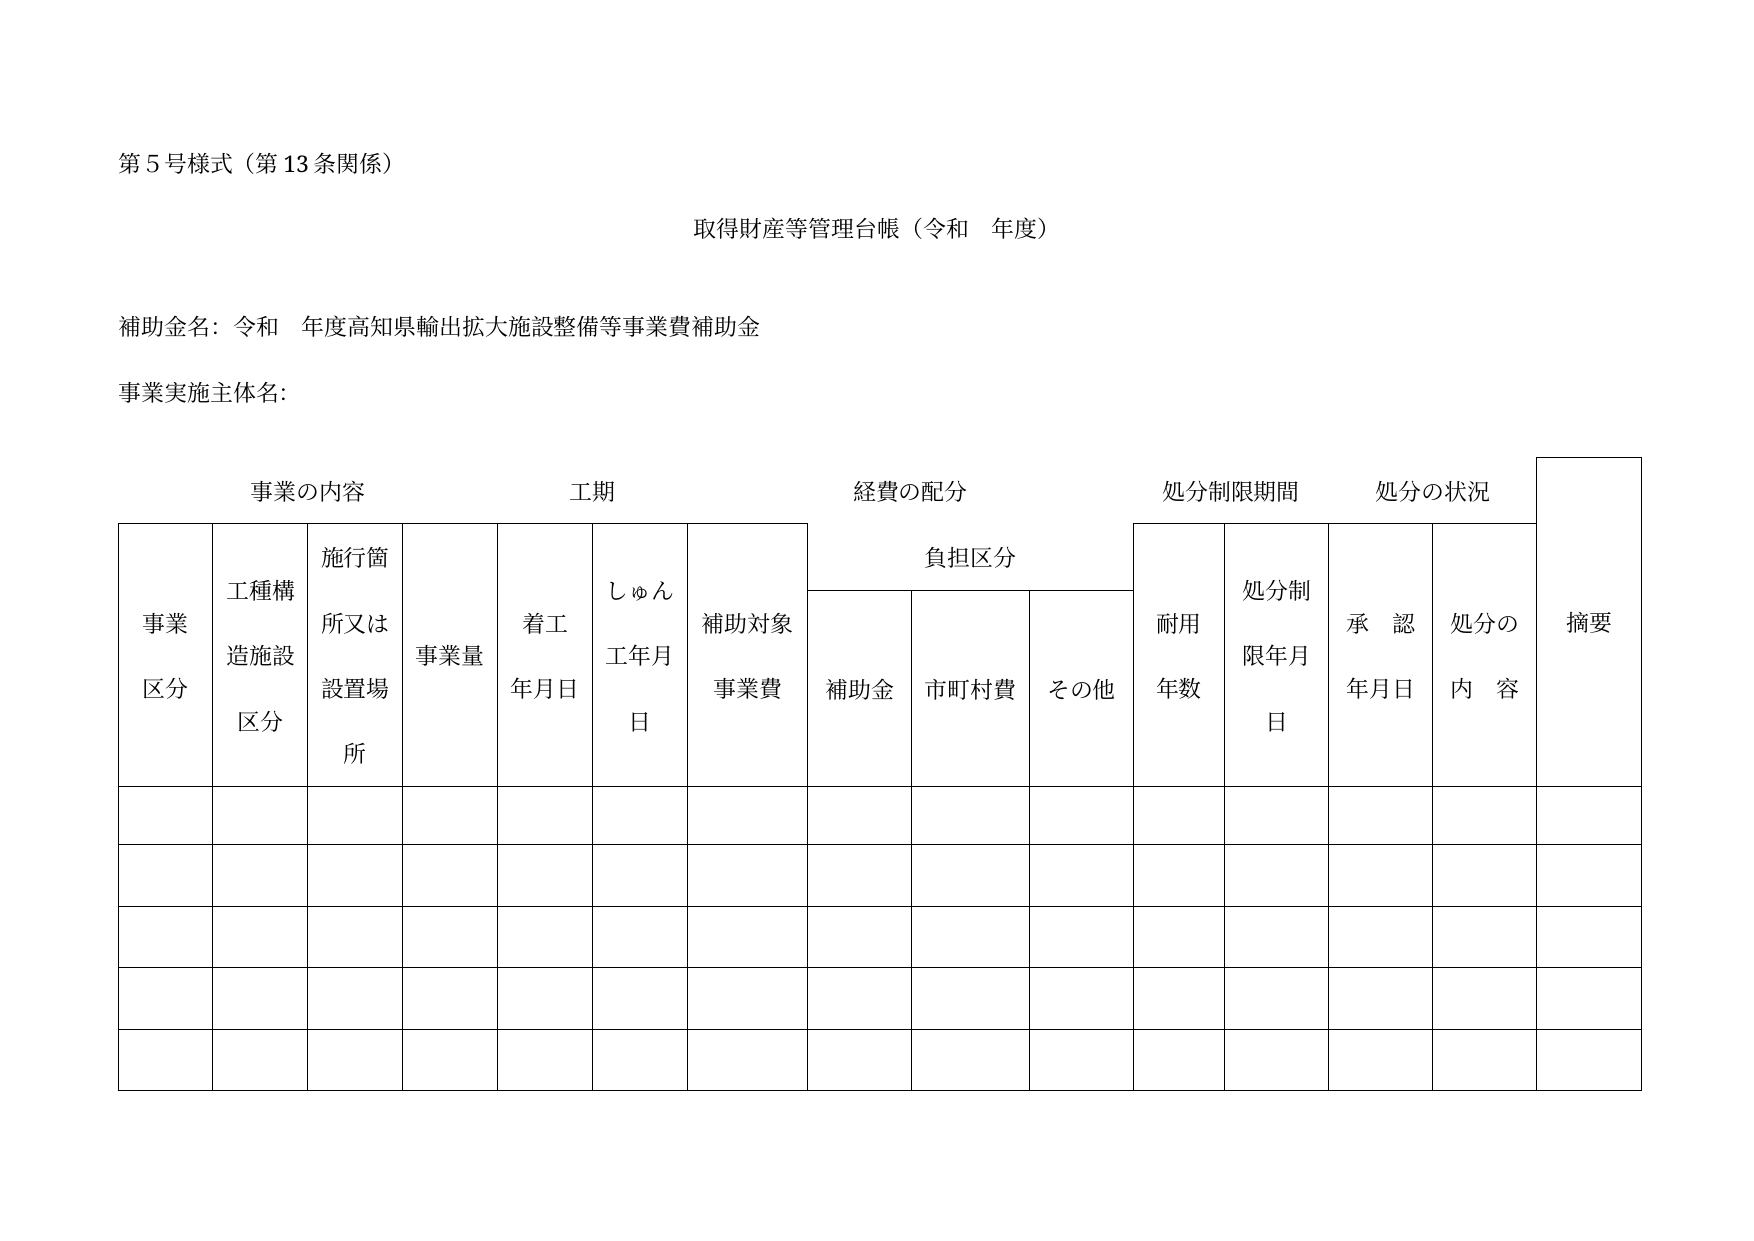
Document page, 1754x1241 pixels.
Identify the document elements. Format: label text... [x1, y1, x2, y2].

table_cell [213, 968, 307, 1029]
table_cell [1134, 787, 1224, 844]
table_cell [688, 1030, 807, 1090]
table_cell [498, 907, 592, 967]
table_cell [403, 907, 497, 967]
table_cell [308, 968, 402, 1029]
table_cell [403, 968, 497, 1029]
table_cell [119, 787, 212, 844]
table_cell 負担区分 [808, 523, 1133, 589]
table_cell [1537, 968, 1641, 1029]
table_cell [1329, 1030, 1432, 1090]
table_cell [213, 845, 307, 906]
table_cell [498, 1030, 592, 1090]
table_cell [912, 907, 1029, 967]
table_cell [1433, 845, 1536, 906]
table_cell [1329, 787, 1432, 844]
table_cell [593, 968, 687, 1029]
table_cell [1329, 907, 1432, 967]
table_cell 事業量 [403, 524, 497, 786]
table_cell [593, 845, 687, 906]
table_header 工期 [497, 457, 687, 523]
table_cell [593, 907, 687, 967]
table_cell [1537, 845, 1641, 906]
text 第５号様式（第13条関係） [118, 129, 1636, 195]
table_cell [498, 787, 592, 844]
table_cell [1134, 968, 1224, 1029]
table_cell 補助対象事業費 [688, 524, 807, 786]
table_cell [912, 845, 1029, 906]
table_cell [403, 787, 497, 844]
text 取得財産等管理台帳（令和 年度） [118, 195, 1636, 260]
table_cell [119, 845, 212, 906]
table_cell [912, 1030, 1029, 1090]
table_cell 処分制 限年月 日 [1225, 524, 1328, 786]
table_cell [119, 968, 212, 1029]
table_cell [1225, 907, 1328, 967]
table_header 処分制限期間 [1133, 457, 1328, 523]
table_cell [808, 968, 911, 1029]
table_cell [213, 1030, 307, 1090]
table_cell [1537, 787, 1641, 844]
table_cell [1329, 845, 1432, 906]
table_cell 補助金 [808, 591, 911, 786]
table_cell しゅん工年月日 [593, 524, 687, 786]
table_cell [308, 845, 402, 906]
table_header 摘要 [1537, 458, 1641, 786]
table_cell [1433, 1030, 1536, 1090]
table_cell 工種構造施設区分 [213, 524, 307, 786]
table_cell [688, 907, 807, 967]
table_cell [1433, 968, 1536, 1029]
text 補助金名：令和 年度高知県輸出拡大施設整備等事業費補助金 [118, 293, 1636, 358]
table_cell [1225, 968, 1328, 1029]
table_cell [308, 907, 402, 967]
table_cell [1225, 787, 1328, 844]
table_cell [1030, 907, 1133, 967]
table_cell [1433, 907, 1536, 967]
table_cell [213, 907, 307, 967]
table_cell [1030, 1030, 1133, 1090]
table_cell [808, 1030, 911, 1090]
table_cell [688, 845, 807, 906]
table_cell [498, 845, 592, 906]
table_cell [1225, 845, 1328, 906]
table_cell [912, 787, 1029, 844]
table_cell [213, 787, 307, 844]
table_cell [1030, 845, 1133, 906]
table_cell [593, 787, 687, 844]
table_cell [1134, 907, 1224, 967]
table_cell [1433, 787, 1536, 844]
table_cell [1134, 845, 1224, 906]
table_cell 事業 区分 [119, 524, 212, 786]
table_cell 耐用 年数 [1134, 524, 1224, 786]
table_cell [1225, 1030, 1328, 1090]
table_header 処分の状況 [1329, 457, 1536, 523]
table_cell [1537, 1030, 1641, 1090]
table_cell 着工 年月日 [498, 524, 592, 786]
table_header 事業の内容 [118, 457, 497, 523]
table_cell 施行箇所又は設置場所 [308, 524, 402, 786]
table_cell [119, 907, 212, 967]
text 事業実施主体名： [118, 358, 1636, 424]
table_cell [1030, 968, 1133, 1029]
table_cell [688, 968, 807, 1029]
table_cell [1030, 787, 1133, 844]
table_cell [593, 1030, 687, 1090]
table_cell [808, 787, 911, 844]
table_cell [498, 968, 592, 1029]
table_cell 承 認 年月日 [1329, 524, 1432, 786]
table_cell その他 [1030, 591, 1133, 786]
table_header 経費の配分 [687, 457, 1133, 523]
table_cell [688, 787, 807, 844]
table_cell 市町村費 [912, 591, 1029, 786]
table_cell [308, 787, 402, 844]
table_cell [403, 845, 497, 906]
table_cell [808, 845, 911, 906]
table_cell [1134, 1030, 1224, 1090]
table_cell [808, 907, 911, 967]
table_cell 処分の内 容 [1433, 524, 1536, 786]
table_cell [1329, 968, 1432, 1029]
table_cell [912, 968, 1029, 1029]
table_cell [308, 1030, 402, 1090]
table_cell [403, 1030, 497, 1090]
table_cell [1537, 907, 1641, 967]
table_cell [119, 1030, 212, 1090]
